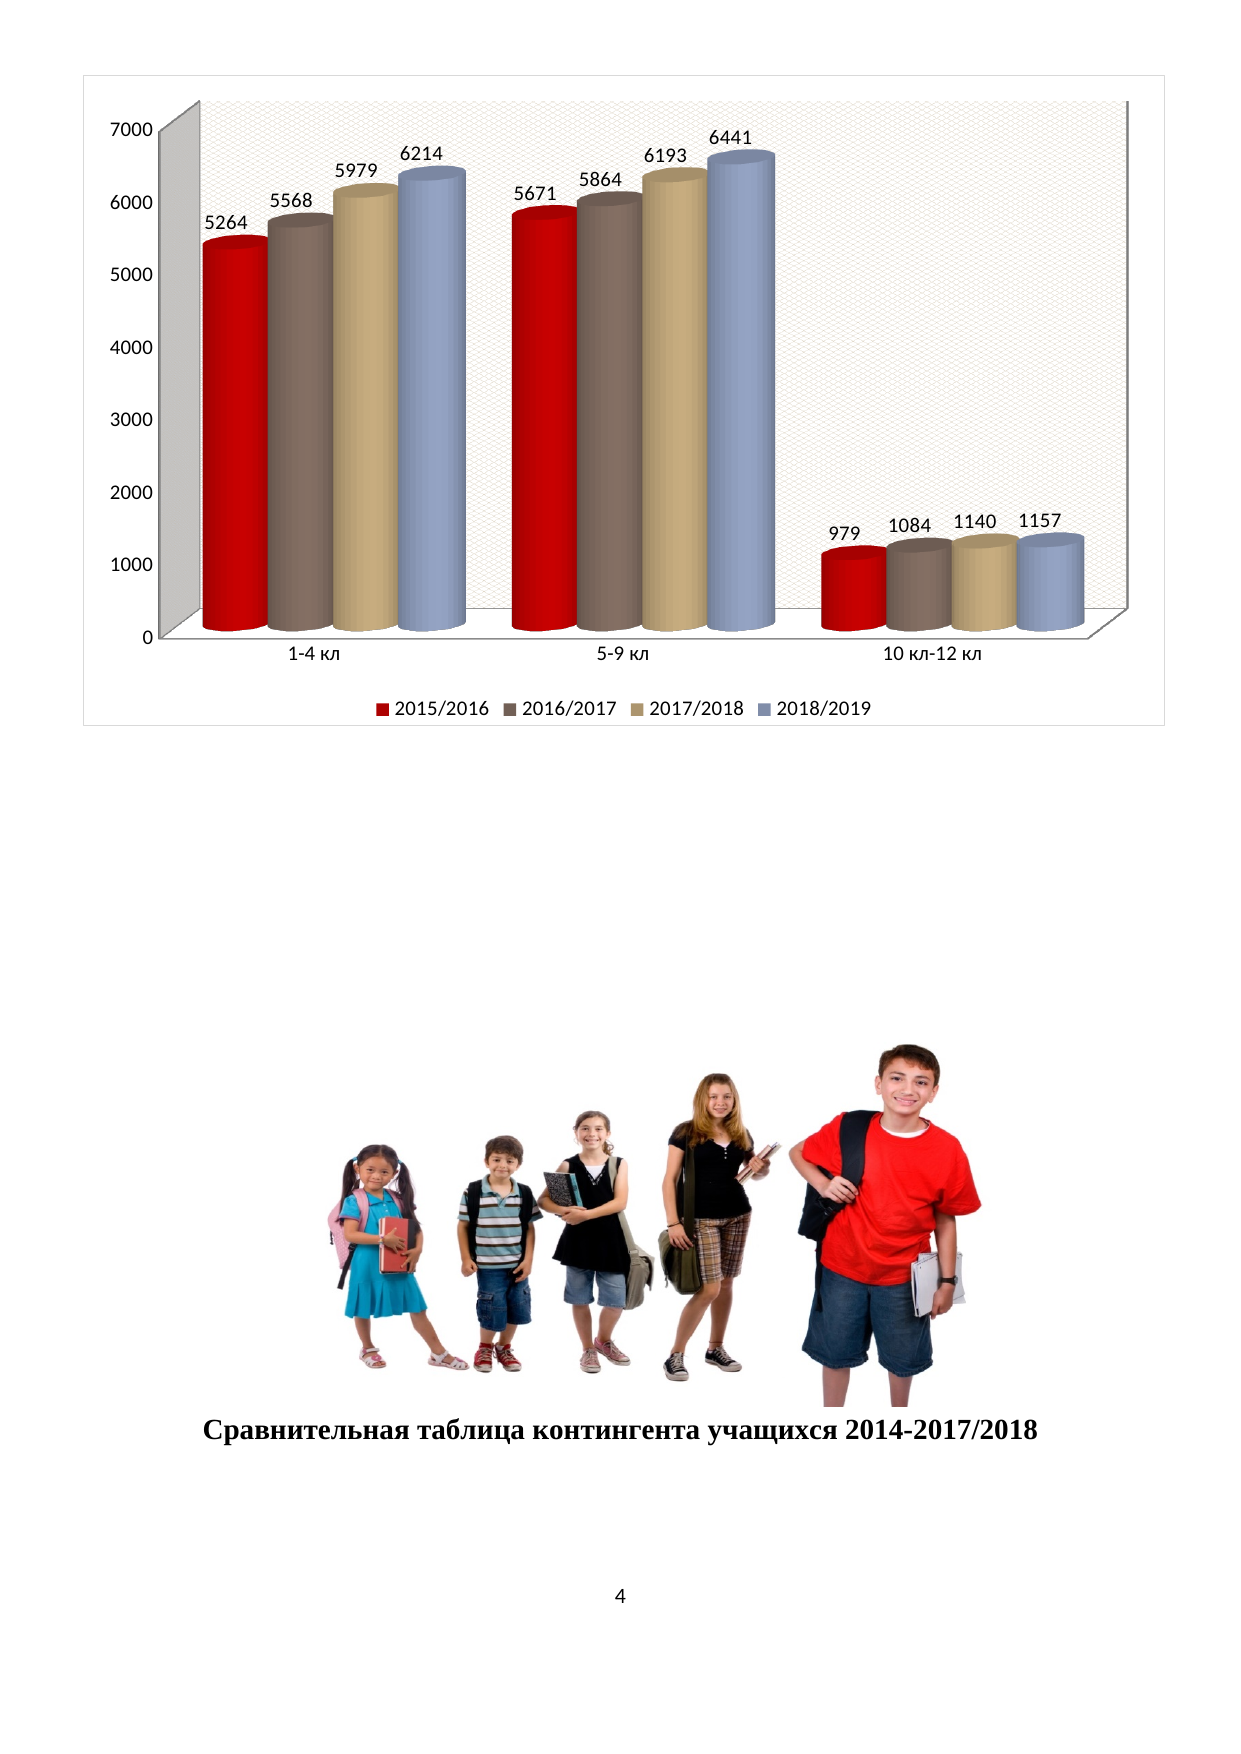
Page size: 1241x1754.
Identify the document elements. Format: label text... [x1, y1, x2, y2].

picture [250, 994, 1037, 1407]
